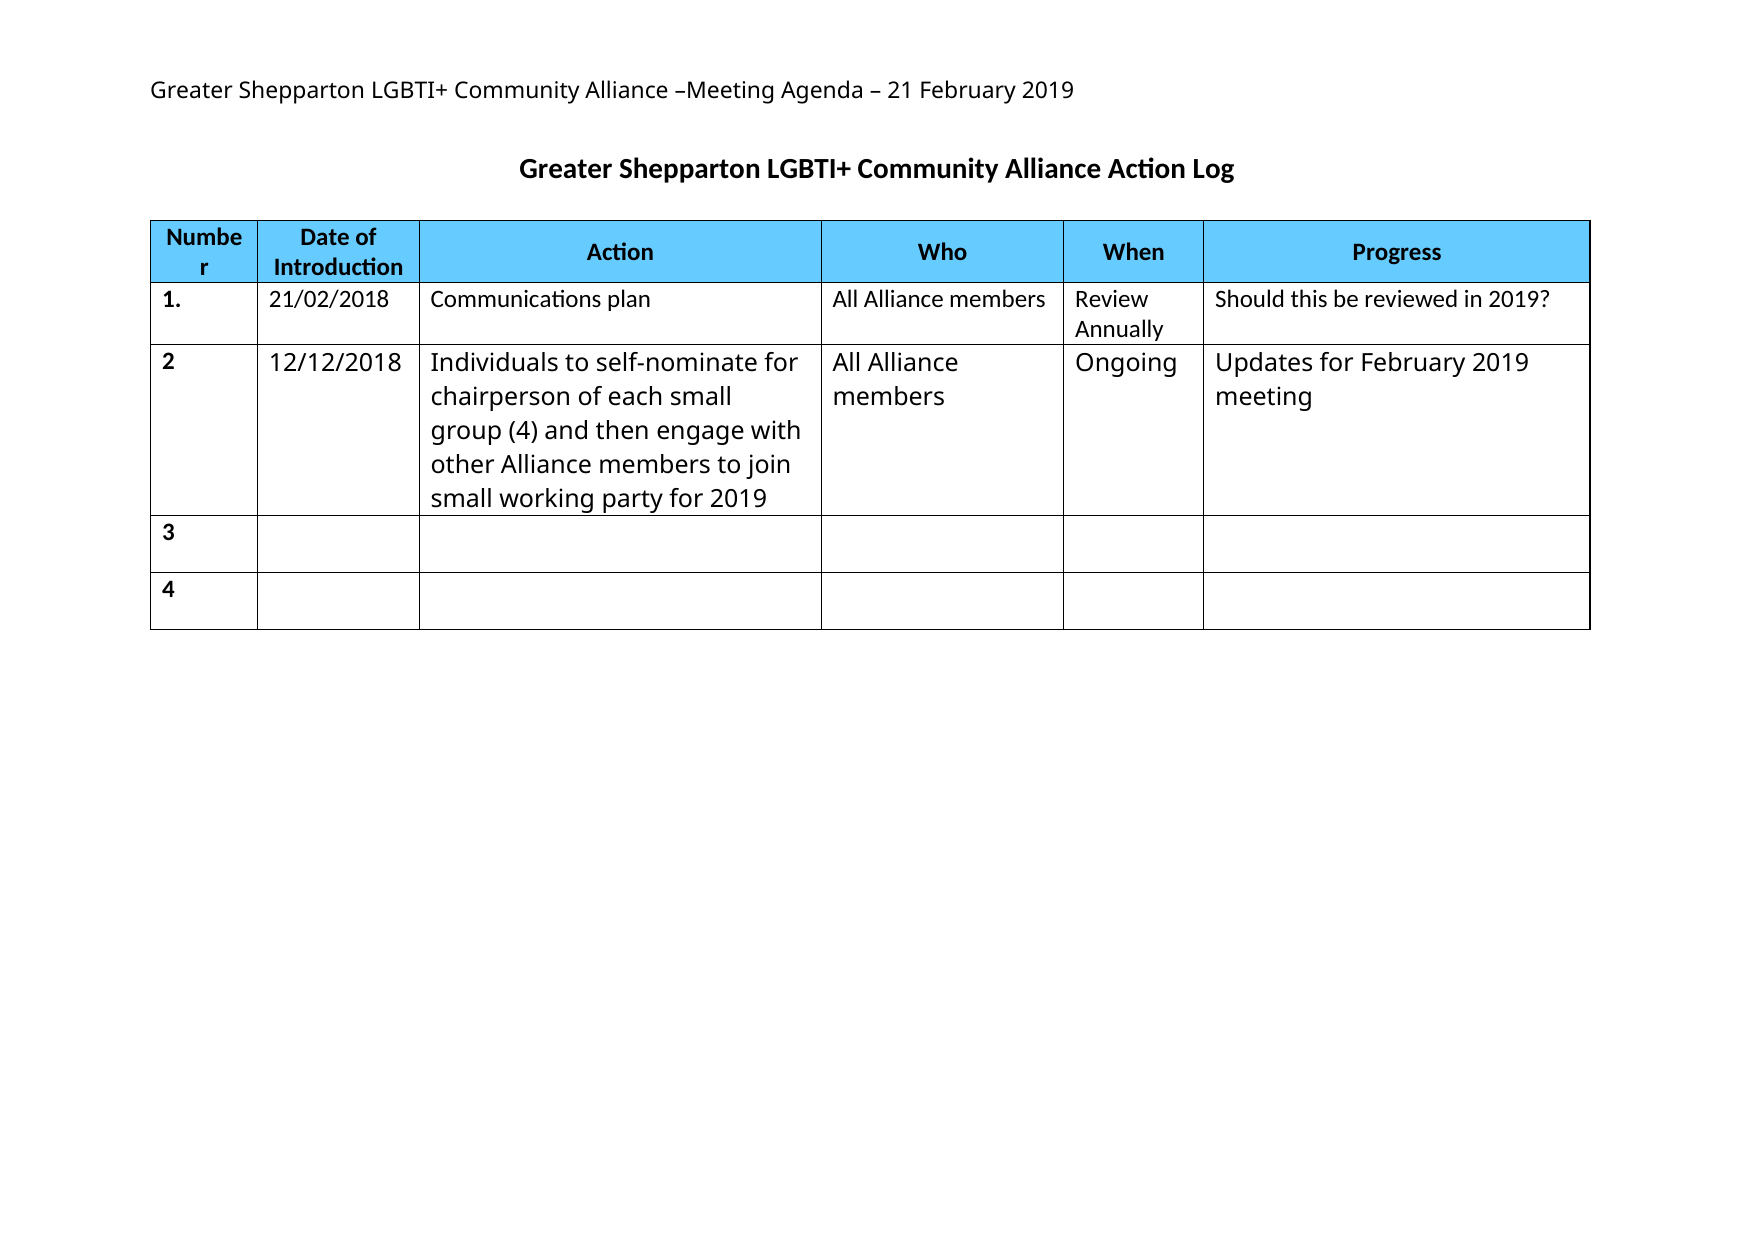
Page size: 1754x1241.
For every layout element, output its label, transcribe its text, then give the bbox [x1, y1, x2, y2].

table_cell 3 [151, 516, 257, 572]
table_cell Ongoing [1064, 345, 1203, 515]
table_cell All Alliance members [822, 283, 1063, 344]
table_cell [822, 516, 1063, 572]
table_cell Review Annually [1064, 283, 1203, 344]
table_cell 4 [151, 573, 257, 629]
table_header Number [151, 221, 257, 282]
table_cell [420, 516, 821, 572]
table_cell [1064, 516, 1203, 572]
table_header Who [822, 221, 1063, 282]
table_cell 2 [151, 345, 257, 515]
table_cell [420, 573, 821, 629]
table_header Date of Introduction [258, 221, 419, 282]
table_cell [258, 516, 419, 572]
table_cell [258, 573, 419, 629]
table_cell [1064, 573, 1203, 629]
table_header Progress [1204, 221, 1589, 282]
table_cell 12/12/2018 [258, 345, 419, 515]
table_cell Individuals to self-nominate for chairperson of each small group (4) and then engage with other Alliance members to join small working party for 2019 [420, 345, 821, 515]
table_cell [822, 573, 1063, 629]
table_header Action [420, 221, 821, 282]
text Greater Shepparton LGBTI+ Community Alliance Action Log [150, 150, 1604, 186]
table_cell Updates for February 2019 meeting [1204, 345, 1589, 515]
table_cell [1204, 516, 1589, 572]
table_cell Should this be reviewed in 2019? [1204, 283, 1589, 344]
table_cell [1204, 573, 1589, 629]
table_cell 1. [151, 283, 257, 344]
table_cell All Alliance members [822, 345, 1063, 515]
table_header When [1064, 221, 1203, 282]
table_cell Communications plan [420, 283, 821, 344]
table_cell 21/02/2018 [258, 283, 419, 344]
